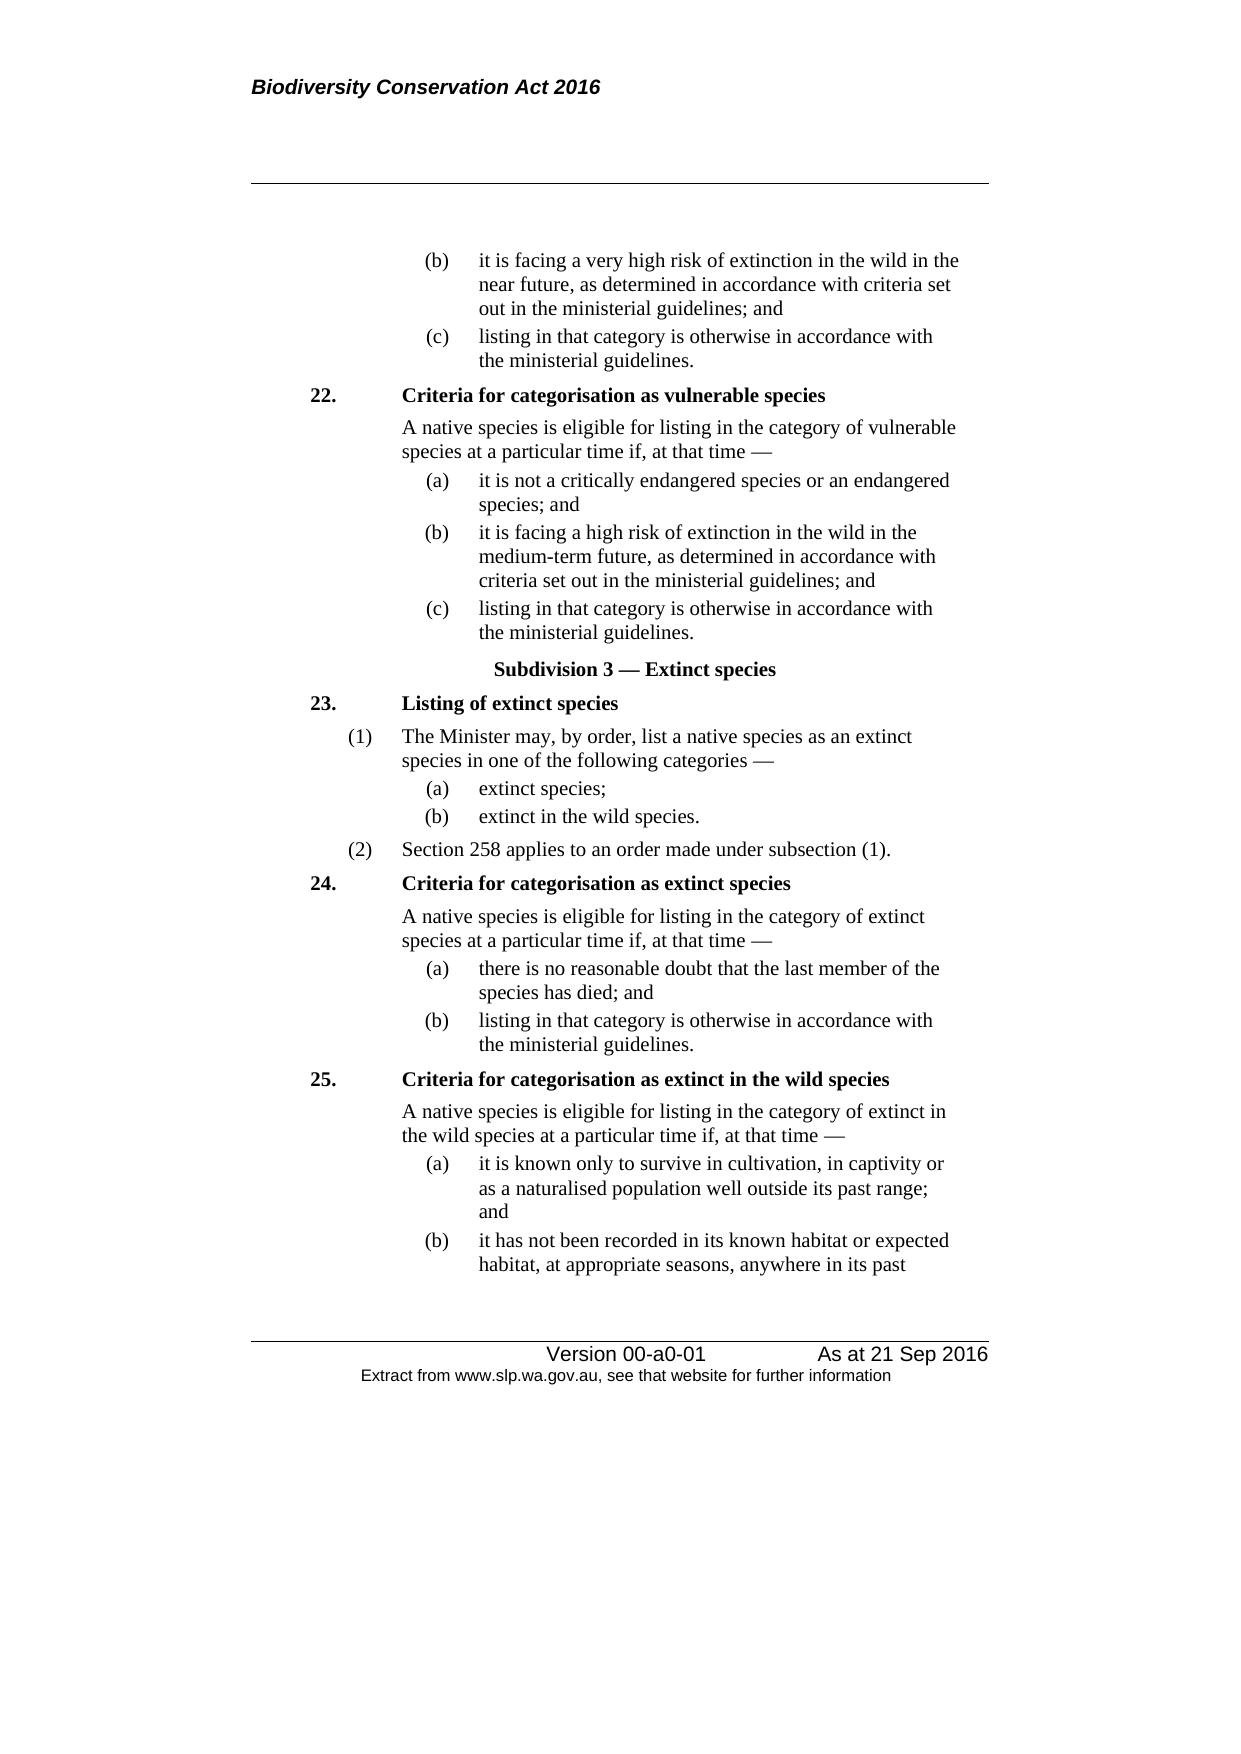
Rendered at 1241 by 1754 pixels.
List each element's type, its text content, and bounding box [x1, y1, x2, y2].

text A native species is eligible for listing in the category of extinct in the wild species at a particular time if, at that time — [313, 1099, 959, 1147]
text (a) it is known only to survive in cultivation, in captivity or as a naturalised population well outside its past range; and [390, 1151, 959, 1223]
text (b) extinct in the wild species. [390, 804, 959, 828]
text (a) it is not a critically endangered species or an endangered species; and [390, 468, 959, 516]
text (a) extinct species; [390, 776, 959, 800]
subtitle 24. Criteria for categorisation as extinct species [310, 871, 959, 895]
text (a) there is no reasonable doubt that the last member of the species has died; and [390, 956, 959, 1004]
text (b) it is facing a very high risk of extinction in the wild in the near future, as determined in accordance with criteria set out in the ministerial guidelines; and [390, 248, 959, 320]
text (b) it is facing a high risk of extinction in the wild in the medium-term future, as determined in accordance with criteria set out in the ministerial guidelines; and [390, 520, 959, 592]
text A native species is eligible for listing in the category of extinct species at a particular time if, at that time — [313, 903, 959, 952]
subtitle 22. Criteria for categorisation as vulnerable species [310, 383, 959, 407]
subtitle 23. Listing of extinct species [310, 691, 959, 715]
text (2) Section 258 applies to an order made under subsection (1). [313, 837, 959, 861]
text A native species is eligible for listing in the category of vulnerable species at a particular time if, at that time — [313, 415, 959, 463]
text (b) listing in that category is otherwise in accordance with the ministerial guidelines. [390, 1008, 959, 1056]
text (c) listing in that category is otherwise in accordance with the ministerial guidelines. [390, 596, 959, 644]
subtitle Subdivision 3 — Extinct species [310, 657, 959, 681]
text (c) listing in that category is otherwise in accordance with the ministerial guidelines. [390, 324, 959, 372]
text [390, 1228, 959, 1276]
text (1) The Minister may, by order, list a native species as an extinct species in one of the following categories — [313, 724, 959, 772]
subtitle 25. Criteria for categorisation as extinct in the wild species [310, 1067, 959, 1091]
